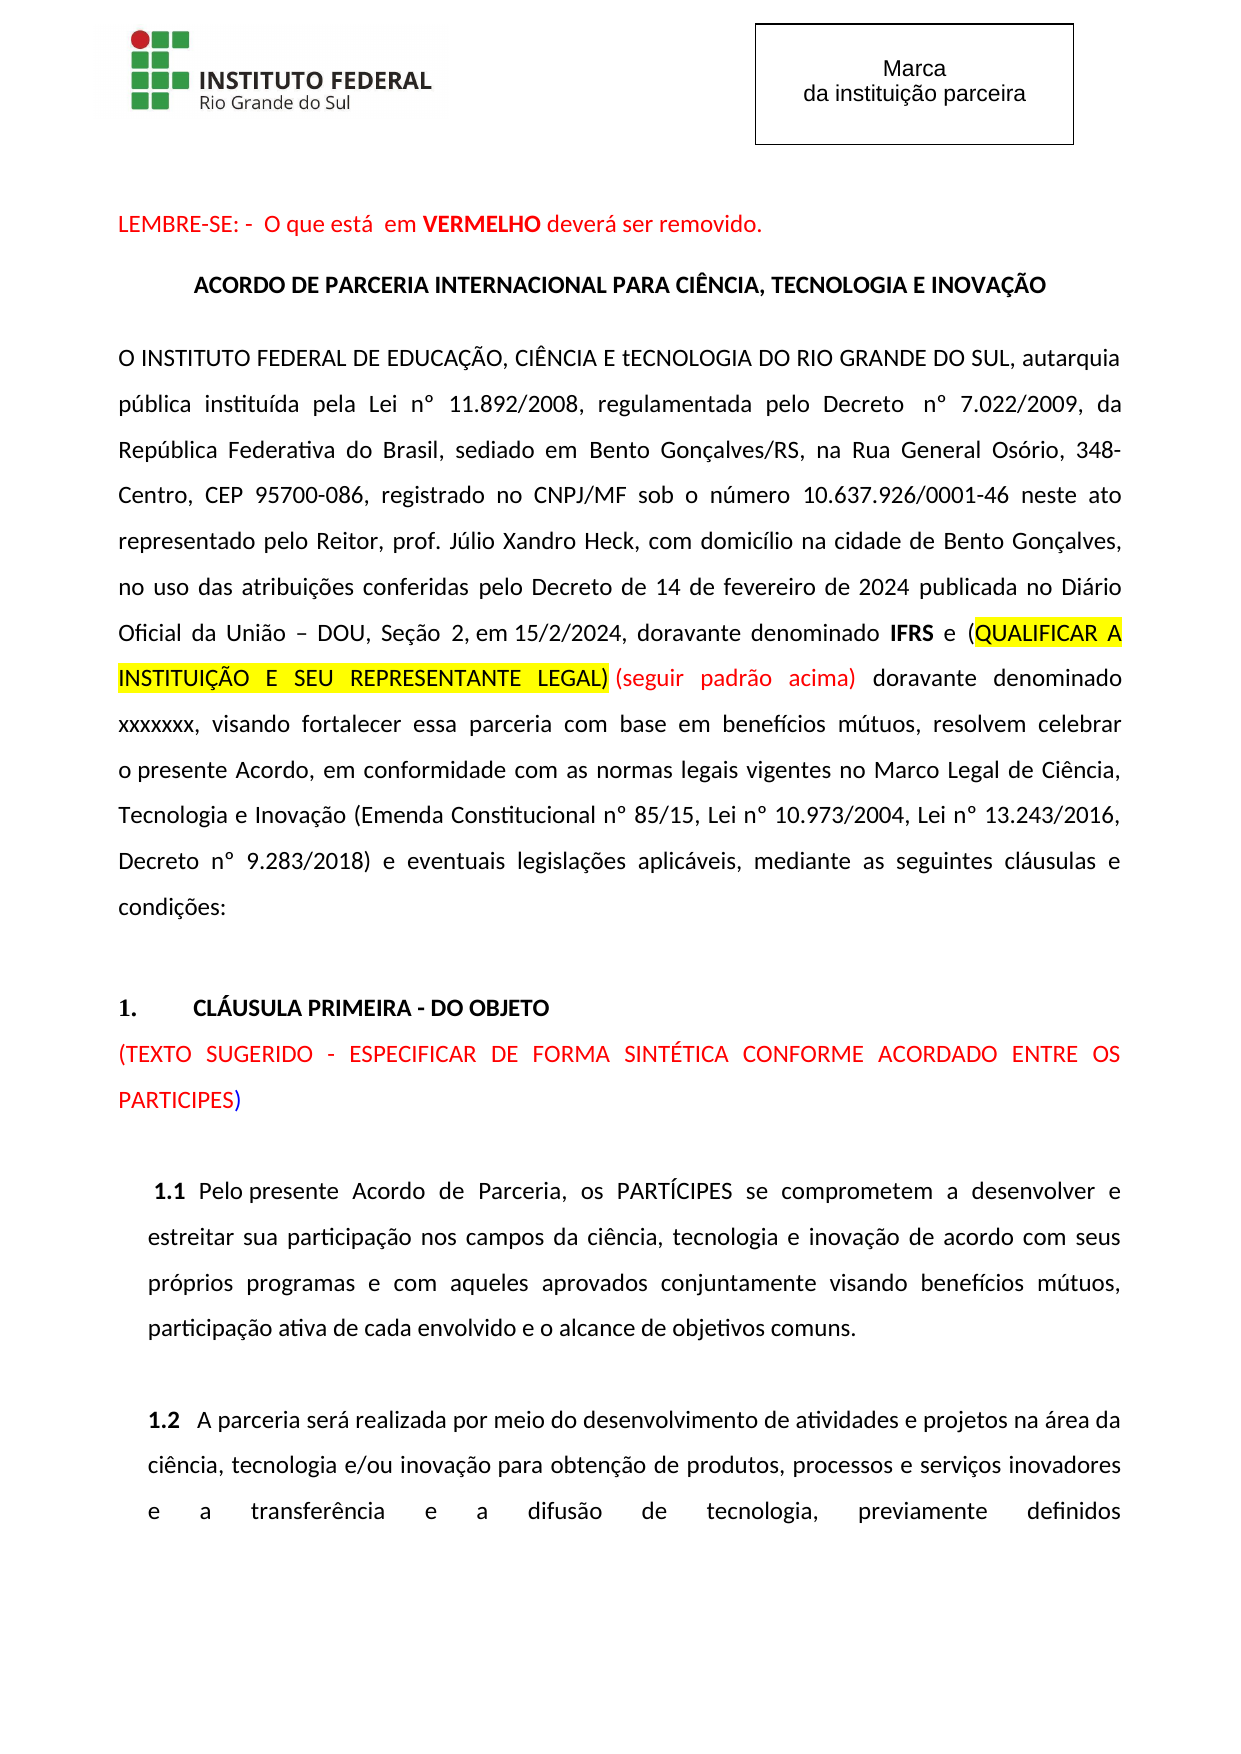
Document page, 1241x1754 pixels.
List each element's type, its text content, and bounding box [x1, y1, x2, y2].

text 1.1 Pelo presente Acordo de Parceria, os PARTÍCIPES se comprometem a desenvolver e estreitar sua participação nos campos da ciência, tecnologia e inovação de acordo com seus próprios programas e com aqueles aprovados conjuntamente visando benefícios mútuos, participação ativa de cada envolvido e o alcance de objetivos comuns. [148, 1175, 1122, 1343]
list CLÁUSULA PRIMEIRA - DO OBJETO [118, 992, 1122, 1023]
text LEMBRE-SE: - O que está em VERMELHO deverá ser removido. [118, 208, 1122, 238]
text ACORDO DE PARCERIA INTERNACIONAL PARA CIÊNCIA, TECNOLOGIA E INOVAÇÃO [118, 269, 1122, 299]
picture [93, 24, 450, 119]
text O INSTITUTO FEDERAL DE EDUCAÇÃO, CIÊNCIA E tECNOLOGIA DO RIO GRANDE DO SUL, autarquia pública instituída pela Lei nº 11.892/2008, regulamentada pelo Decreto nº 7.022/2009, da República Federativa do Brasil, sediado em Bento Gonçalves/RS, na Rua General Osório, 348-Centro, CEP 95700-086, registrado no CNPJ/MF sob o número 10.637.926/0001-46 neste ato representado pelo Reitor, prof. Júlio Xandro Heck, com domicílio na cidade de Bento Gonçalves, no uso das atribuições conferidas pelo Decreto de 14 de fevereiro de 2024 publicada no Diário Oficial da União – DOU, Seção 2, em 15/2/2024, doravante denominado IFRS e (QUALIFICAR A INSTITUIÇÃO E SEU REPRESENTANTE LEGAL) (seguir padrão acima) doravante denominado xxxxxxx, visando fortalecer essa parceria com base em benefícios mútuos, resolvem celebrar o presente Acordo, em conformidade com as normas legais vigentes no Marco Legal de Ciência, Tecnologia e Inovação (Emenda Constitucional nº 85/15, Lei nº 10.973/2004, Lei nº 13.243/2016, Decreto nº 9.283/2018) e eventuais legislações aplicáveis, mediante as seguintes cláusulas e condições: [118, 342, 1122, 922]
text (TEXTO SUGERIDO - ESPECIFICAR DE FORMA SINTÉTICA CONFORME ACORDADO ENTRE OS PARTICIPES) [118, 1038, 1122, 1114]
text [148, 1404, 1122, 1526]
